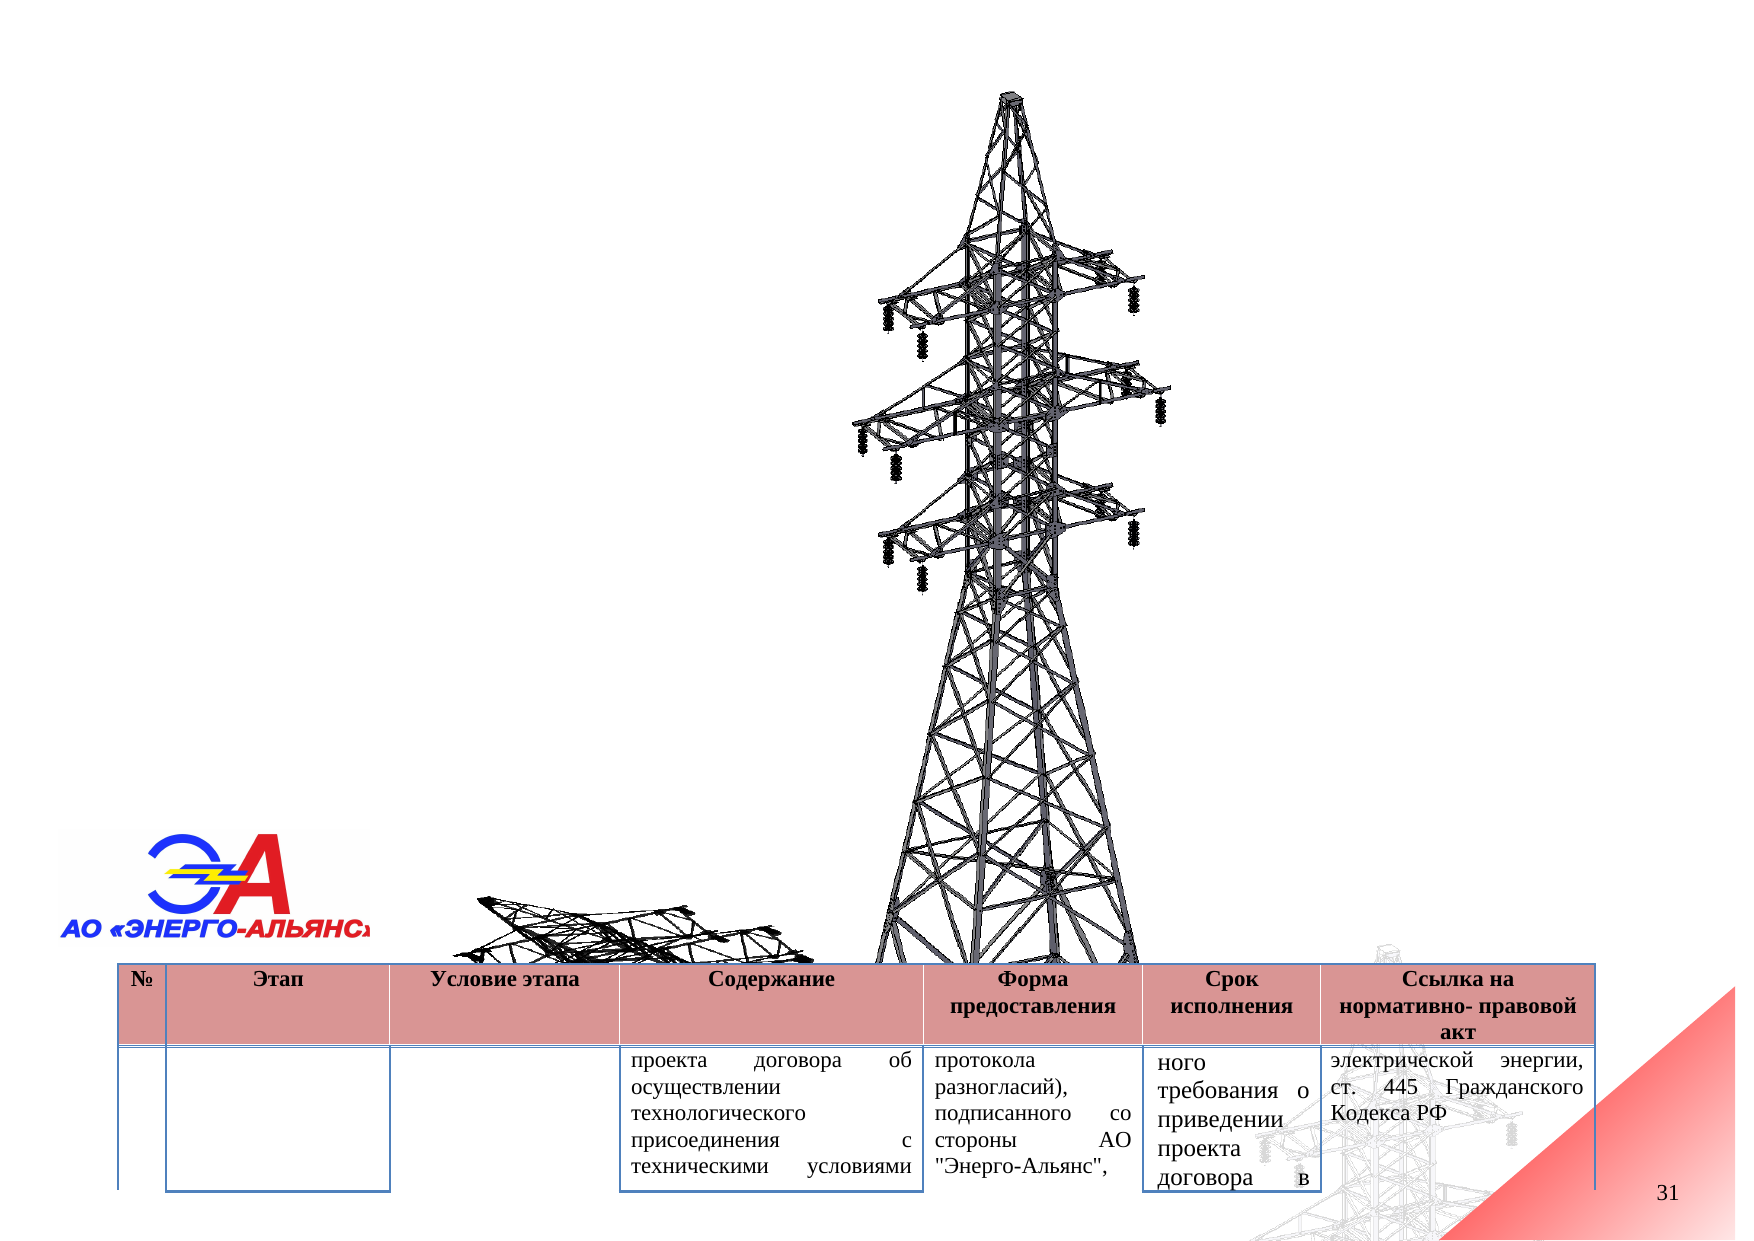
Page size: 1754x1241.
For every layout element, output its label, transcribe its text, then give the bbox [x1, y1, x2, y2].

table_header Ссылка на нормативно- правовой акт [1321, 965, 1594, 1044]
table_cell Пункт 15 Правил технологического присоединения энергопринимающих устройств потребителей электрической энергии, ст. 445 Гражданского Кодекса РФ [1322, 1048, 1594, 1190]
table_header Условие этапа [390, 965, 619, 1044]
picture [57, 53, 1344, 963]
table_cell Письменная форма проекта договора (протокола урегулирования разногласий и протокола разногласий), подписанного со стороны АО "Энерго-Альянс", направляется способом, позволяющим подтвердить факт получения, или выдача заявителю в офисе лично под роспись [924, 1048, 1142, 1190]
table_header Содержание [620, 965, 923, 1044]
table_cell 4.5. Направление (выдача при очном посещении офиса ) АО "Энерго-Альянс" откорректированного проекта договора об осуществлении технологического присоединения с техническими условиями (или 2 экз. подписанного протокола урегулирования и 1 экз. протокола разногласий к договору – в случае получения от заявителя протокола разногласий к договору) [621, 1048, 922, 1190]
table_header Срок исполнения [1143, 965, 1320, 1044]
table_header № [119, 965, 165, 1044]
table_cell [391, 1048, 619, 1190]
table_cell 5 рабочих дней с даты получения от заявителя мотивированного требования о приведении проекта договора в соответствие с Правилами ТП (30 дней с даты получения протокола разногласий к договору – ст. 445 ГК РФ) [1144, 1048, 1320, 1190]
table_header Этап [167, 965, 389, 1044]
table_header Форма предоставления [924, 965, 1142, 1044]
